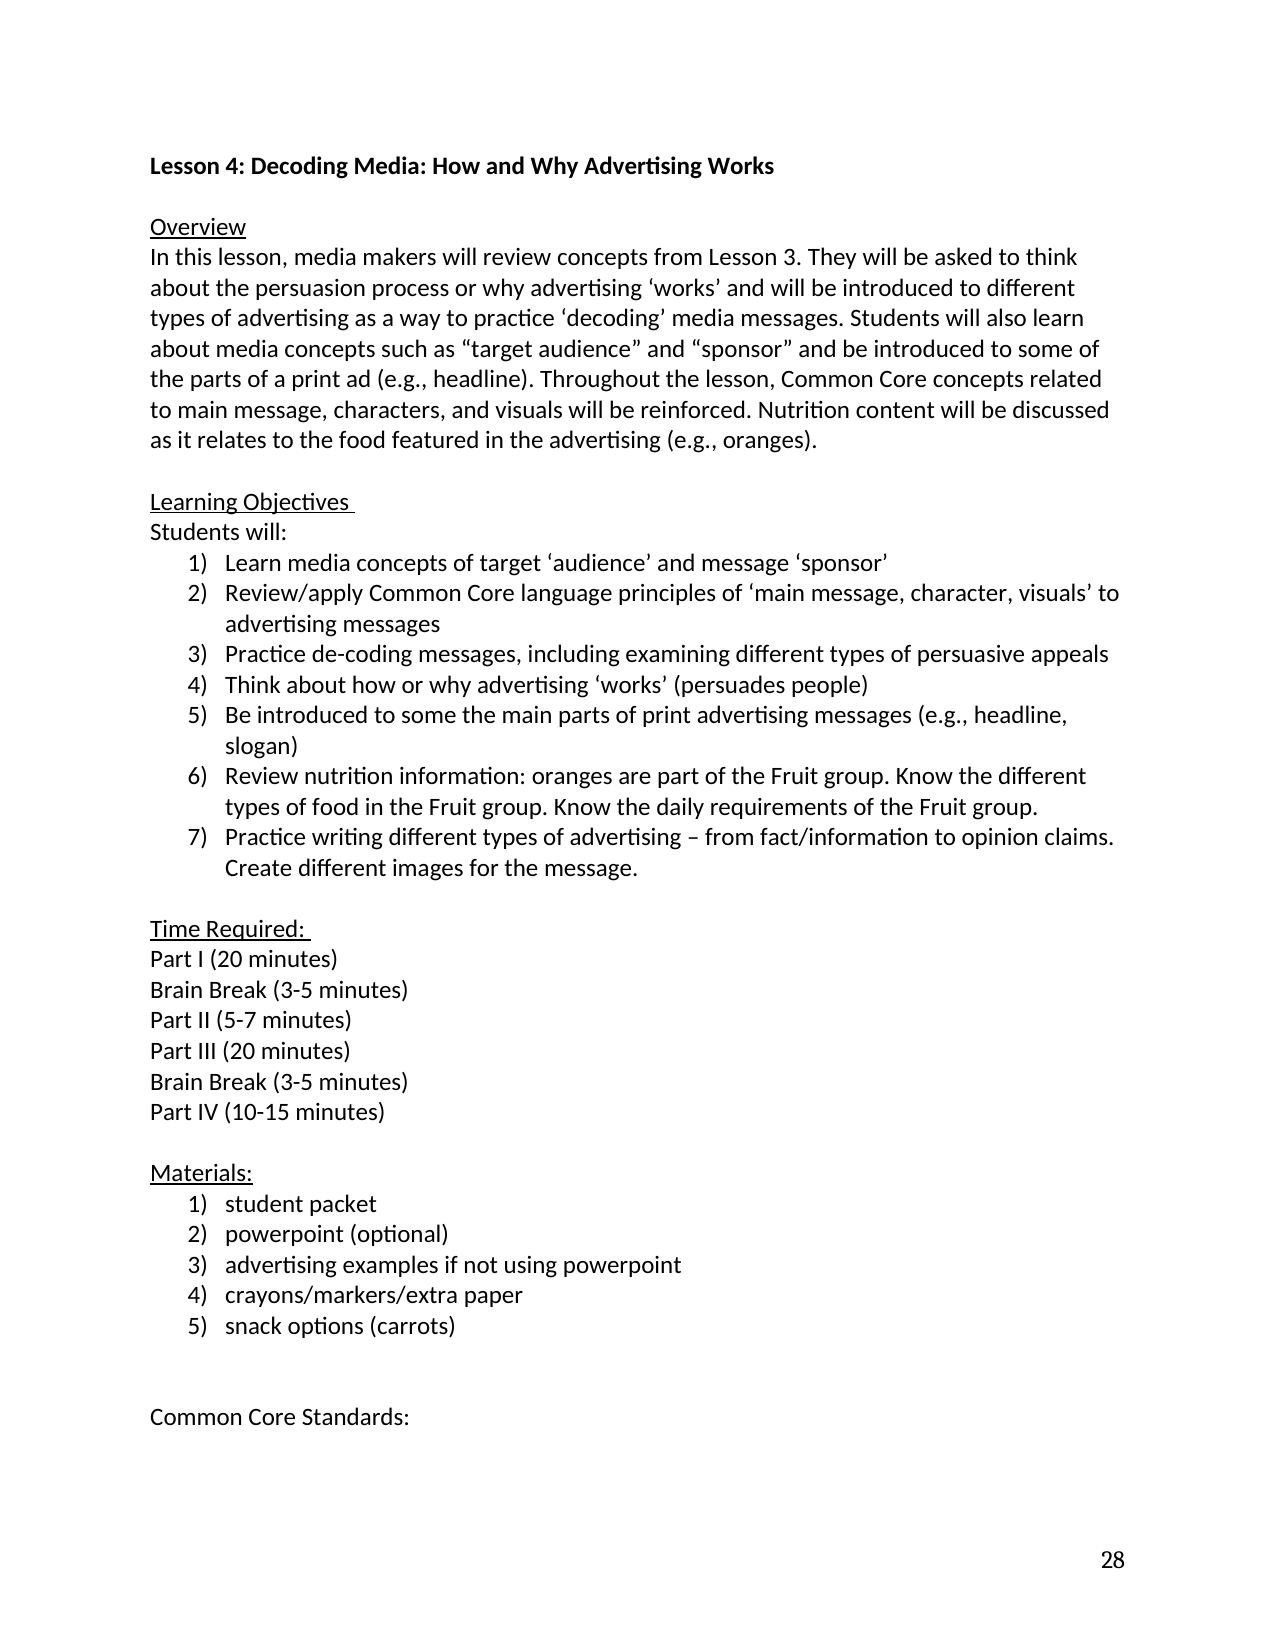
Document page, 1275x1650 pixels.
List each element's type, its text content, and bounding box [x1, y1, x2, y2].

list Practice de-coding messages, including examining different types of persuasive appeals [187, 638, 1125, 669]
text Part III (20 minutes) [150, 1035, 1125, 1066]
text Students will: [150, 516, 1125, 547]
text In this lesson, media makers will review concepts from Lesson 3. They will be asked to think about the persuasion process or why advertising ‘works’ and will be introduced to different types of advertising as a way to practice ‘decoding’ media messages. Students will also learn about media concepts such as “target audience” and “sponsor” and be introduced to some of the parts of a print ad (e.g., headline). Throughout the lesson, Common Core concepts related to main message, characters, and visuals will be reinforced. Nutrition content will be discussed as it relates to the food featured in the advertising (e.g., oranges). [150, 242, 1125, 455]
text Common Core Standards: [150, 1401, 1125, 1432]
text Part II (5-7 minutes) [150, 1004, 1125, 1035]
text Materials: [150, 1157, 1125, 1188]
text Lesson 4: Decoding Media: How and Why Advertising Works [150, 150, 1125, 181]
text Part I (20 minutes) [150, 943, 1125, 974]
list Practice writing different types of advertising – from fact/information to opinion claims. Create different images for the message. [187, 821, 1125, 882]
list snack options (carrots) [187, 1310, 1125, 1340]
list Learn media concepts of target ‘audience’ and message ‘sponsor’ [187, 547, 1125, 577]
list crayons/markers/extra paper [187, 1279, 1125, 1310]
list advertising examples if not using powerpoint [187, 1249, 1125, 1279]
text Brain Break (3-5 minutes) [150, 974, 1125, 1004]
list Review nutrition information: oranges are part of the Fruit group. Know the different types of food in the Fruit group. Know the daily requirements of the Fruit group. [187, 760, 1125, 821]
list Think about how or why advertising ‘works’ (persuades people) [187, 669, 1125, 699]
list Review/apply Common Core language principles of ‘main message, character, visuals’ to advertising messages [187, 577, 1125, 638]
list powerpoint (optional) [187, 1218, 1125, 1249]
text Part IV (10-15 minutes) [150, 1096, 1125, 1127]
text Brain Break (3-5 minutes) [150, 1066, 1125, 1096]
list Be introduced to some the main parts of print advertising messages (e.g., headline, slogan) [187, 699, 1125, 760]
list student packet [187, 1188, 1125, 1218]
text Overview [150, 211, 1125, 242]
text Time Required: [150, 913, 1125, 943]
text Learning Objectives [150, 486, 1125, 516]
